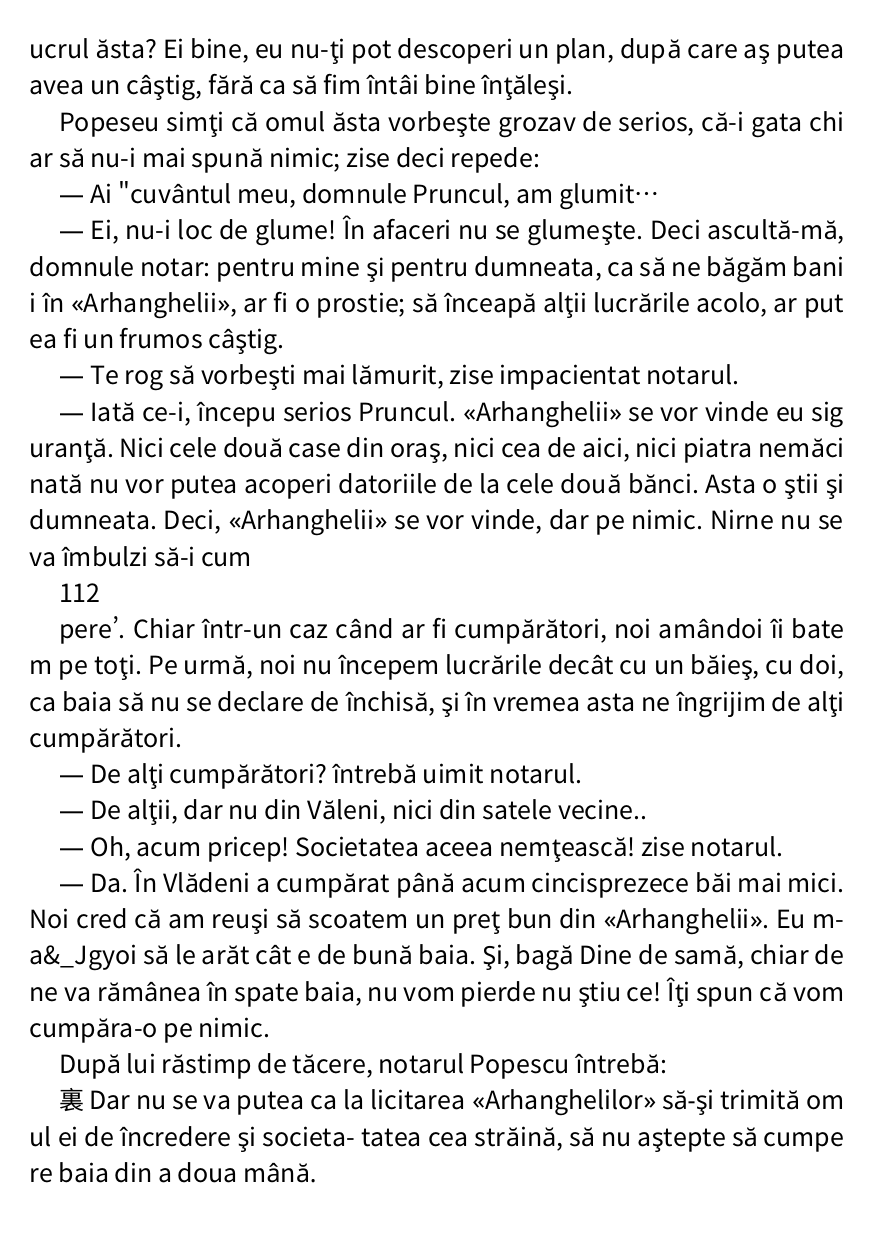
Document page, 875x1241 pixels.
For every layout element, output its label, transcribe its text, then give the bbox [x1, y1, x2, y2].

text După lui răstimp de tăcere, notarul Popescu întrebă: [29, 1044, 844, 1081]
text — De alţi cumpărători? întrebă uimit notarul. [29, 754, 844, 791]
text — Iată ce-i, începu serios Pruncul. «Arhanghelii» se vor vinde eu siguranţă. Nici cele două case din oraş, nici cea de aici, nici piatra nemăcinată nu vor putea acoperi datoriile de la cele două bănci. Asta o ştii şi dumneata. Deci, «Arhanghelii» se vor vinde, dar pe nimic. Nirne nu se va îmbulzi să-i cum [29, 392, 844, 573]
text — Te rog să vorbeşti mai lămurit, zise impacientat notarul. [29, 356, 844, 392]
text 112 [29, 573, 844, 609]
text 裏Dar nu se va putea ca la licitarea «Arhanghelilor» să-şi trimită omul ei de încredere şi societa- tatea cea străină, să nu aştepte să cumpere baia din a doua mână. [29, 1081, 844, 1189]
text pere’. Chiar într-un caz când ar fi cumpărători, noi amândoi îi batem pe toţi. Pe urmă, noi nu începem lucrările decât cu un băieş, cu doi, ca baia să nu se declare de închisă, şi în vremea asta ne îngrijim de alţi cumpărători. [29, 609, 844, 754]
text — Oh, acum pricep! Societatea aceea nemţească! zise notarul. [29, 827, 844, 863]
text — De alţii, dar nu din Văleni, nici din satele vecine.. [29, 791, 844, 827]
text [29, 29, 844, 102]
text Popeseu simţi că omul ăsta vorbeşte grozav de serios, că-i gata chiar să nu-i mai spună nimic; zise deci repede: [29, 102, 844, 174]
text — Ai "cuvântul meu, domnule Pruncul, am glumit… [29, 174, 844, 211]
text — Da. În Vlădeni a cumpărat până acum cincisprezece băi mai mici. Noi cred că am reuşi să scoatem un preţ bun din «Arhanghelii». Eu m-a&_Jgyoi să le arăt cât e de bună baia. Şi, bagă Dine de samă, chiar de ne va rămânea în spate baia, nu vom pierde nu ştiu ce! Îţi spun că vom cumpăra-o pe nimic. [29, 863, 844, 1044]
text — Ei, nu-i loc de glume! În afaceri nu se glumeşte. Deci ascultă-mă, domnule notar: pentru mine şi pentru dumneata, ca să ne băgăm banii în «Arhanghelii», ar fi o prostie; să înceapă alţii lucrările acolo, ar putea fi un frumos câştig. [29, 211, 844, 356]
